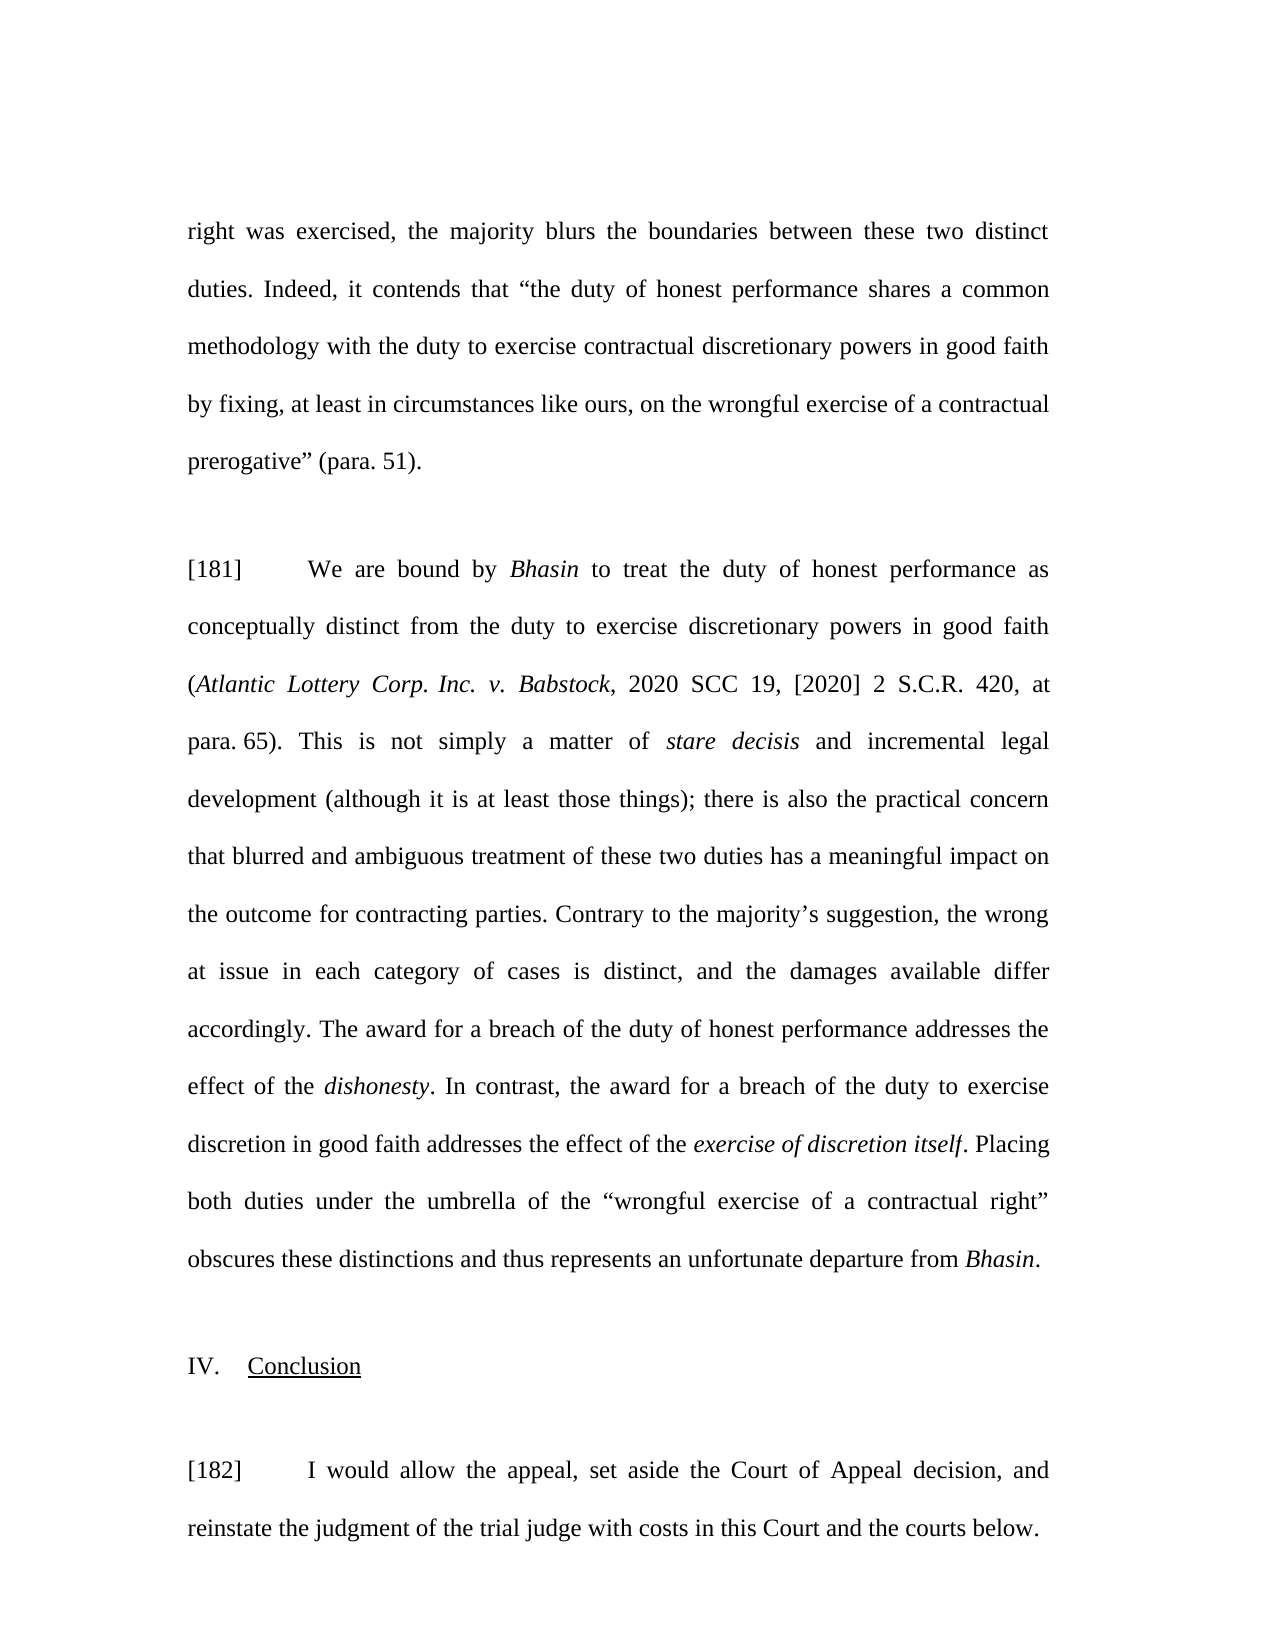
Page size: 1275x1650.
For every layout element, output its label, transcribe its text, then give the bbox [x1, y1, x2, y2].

text We are bound by Bhasin to treat the duty of honest performance as conceptually distinct from the duty to exercise discretionary powers in good faith (Atlantic Lottery Corp. Inc. v. Babstock, 2020 SCC 19, [2020] 2 S.C.R. 420, at para. 65). This is not simply a matter of stare decisis and incremental legal development (although it is at least those things); there is also the practical concern that blurred and ambiguous treatment of these two duties has a meaningful impact on the outcome for contracting parties. Contrary to the majority’s suggestion, the wrong at issue in each category of cases is distinct, and the damages available differ accordingly. The award for a breach of the duty of honest performance addresses the effect of the dishonesty. In contrast, the award for a breach of the duty to exercise discretion in good faith addresses the effect of the exercise of discretion itself. Placing both duties under the umbrella of the “wrongful exercise of a contractual right” obscures these distinctions and thus represents an unfortunate departure from Bhasin. [187, 1193, 1050, 1273]
text I would allow the appeal, set aside the Court of Appeal decision, and reinstate the judgment of the trial judge with costs in this Court and the courts below. [187, 1455, 1050, 1541]
text We are bound by Bhasin to treat the duty of honest performance as conceptually distinct from the duty to exercise discretionary powers in good faith (Atlantic Lottery Corp. Inc. v. Babstock, 2020 SCC 19, [2020] 2 S.C.R. 420, at para. 65). This is not simply a matter of stare decisis and incremental legal development (although it is at least those things); there is also the practical concern that blurred and ambiguous treatment of these two duties has a meaningful impact on the outcome for contracting parties. Contrary to the majority’s suggestion, the wrong at issue in each category of cases is distinct, and the damages available differ accordingly. The award for a breach of the duty of honest performance addresses the effect of the dishonesty. In contrast, the award for a breach of the duty to exercise discretion in good faith addresses the effect of the exercise of discretion itself. Placing both duties under the umbrella of the “wrongful exercise of a contractual right” obscures these distinctions and thus represents an unfortunate departure from Bhasin. [187, 912, 1050, 1192]
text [187, 216, 1050, 475]
title Conclusion [187, 1351, 1050, 1380]
text We are bound by Bhasin to treat the duty of honest performance as conceptually distinct from the duty to exercise discretionary powers in good faith (Atlantic Lottery Corp. Inc. v. Babstock, 2020 SCC 19, [2020] 2 S.C.R. 420, at para. 65). This is not simply a matter of stare decisis and incremental legal development (although it is at least those things); there is also the practical concern that blurred and ambiguous treatment of these two duties has a meaningful impact on the outcome for contracting parties. Contrary to the majority’s suggestion, the wrong at issue in each category of cases is distinct, and the damages available differ accordingly. The award for a breach of the duty of honest performance addresses the effect of the dishonesty. In contrast, the award for a breach of the duty to exercise discretion in good faith addresses the effect of the exercise of discretion itself. Placing both duties under the umbrella of the “wrongful exercise of a contractual right” obscures these distinctions and thus represents an unfortunate departure from Bhasin. [187, 554, 1050, 853]
